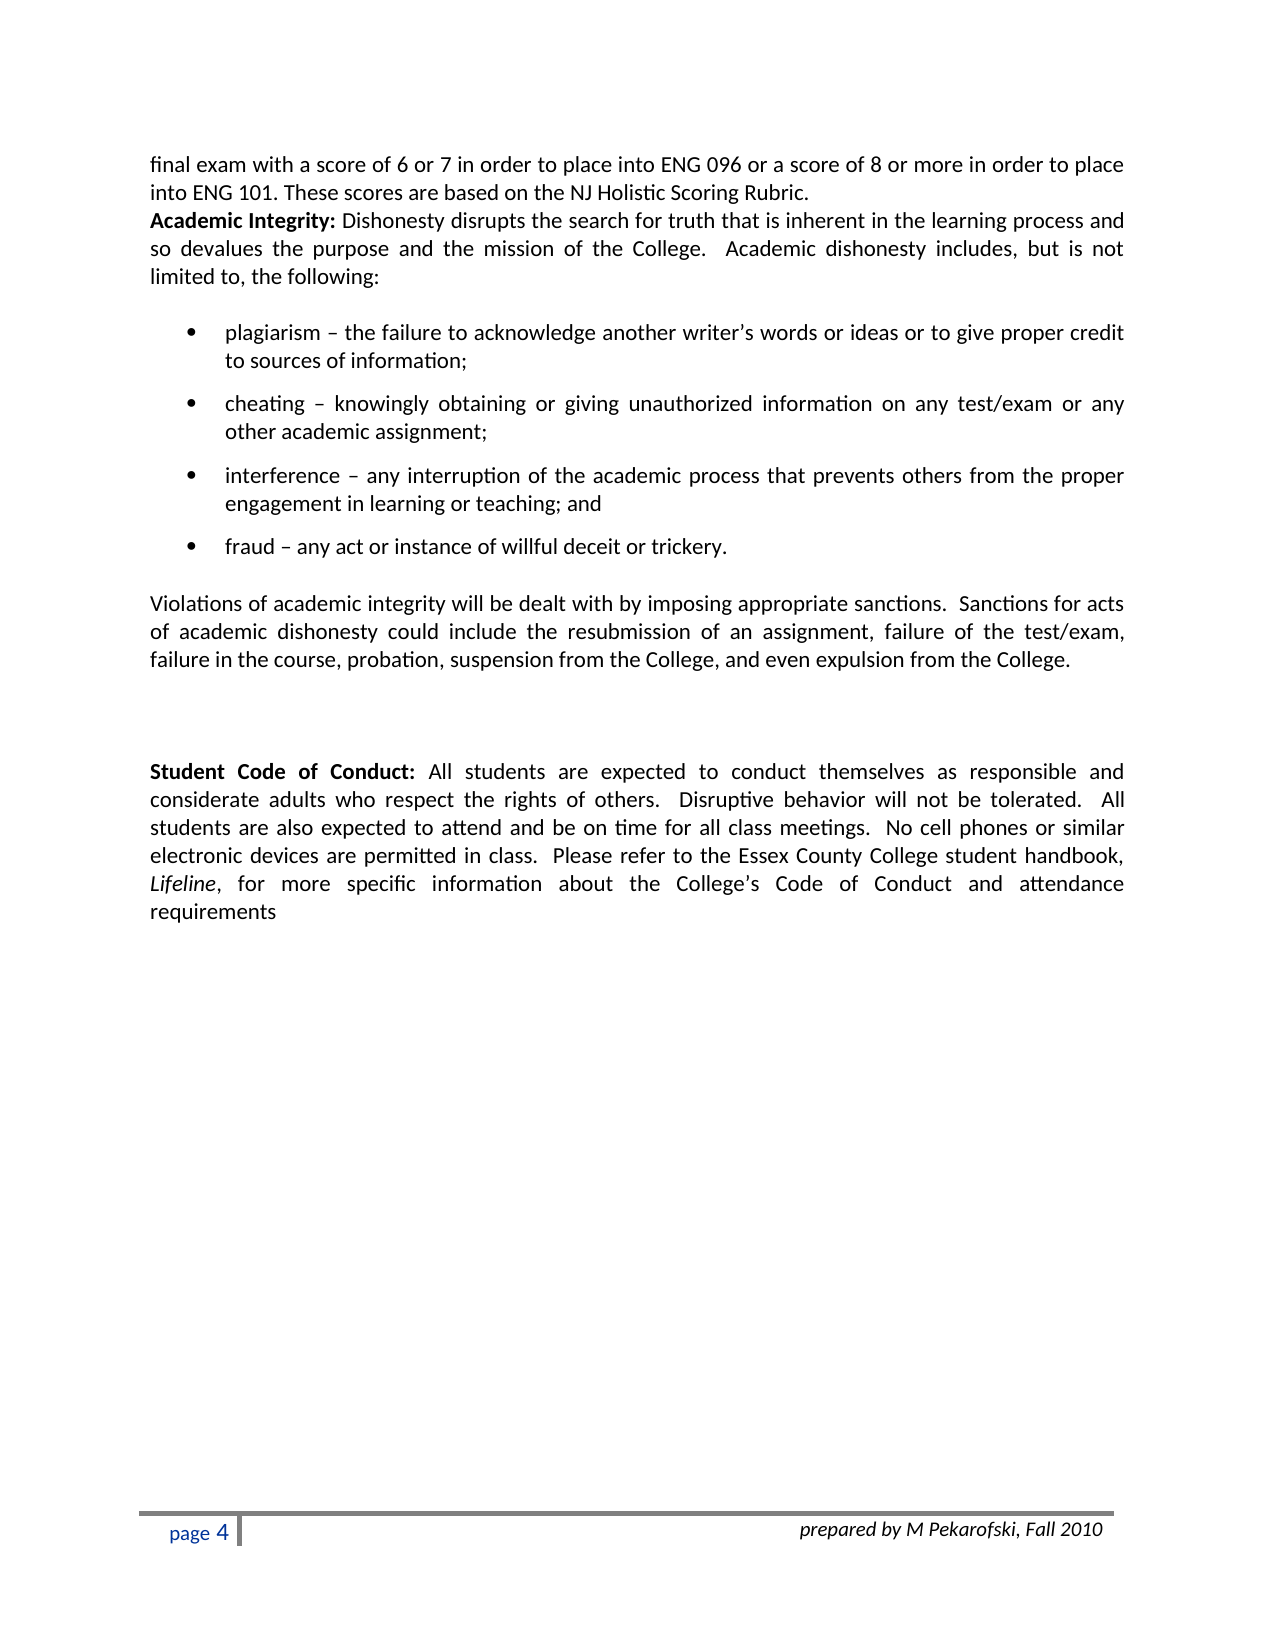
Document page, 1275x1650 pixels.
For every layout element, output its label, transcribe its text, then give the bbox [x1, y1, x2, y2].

list cheating – knowingly obtaining or giving unauthorized information on any test/exam or any other academic assignment; [187, 389, 1125, 446]
list fraud – any act or instance of willful deceit or trickery. [187, 532, 1125, 560]
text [150, 150, 1125, 206]
text Student Code of Conduct: All students are expected to conduct themselves as responsible and considerate adults who respect the rights of others. Disruptive behavior will not be tolerated. All students are also expected to attend and be on time for all class meetings. No cell phones or similar electronic devices are permitted in class. Please refer to the Essex County College student handbook, Lifeline, for more specific information about the College’s Code of Conduct and attendance requirements [150, 757, 1125, 925]
list interference – any interruption of the academic process that prevents others from the proper engagement in learning or teaching; and [187, 461, 1125, 517]
text Academic Integrity: Dishonesty disrupts the search for truth that is inherent in the learning process and so devalues the purpose and the mission of the College. Academic dishonesty includes, but is not limited to, the following: [150, 206, 1125, 290]
list plagiarism – the failure to acknowledge another writer’s words or ideas or to give proper credit to sources of information; [187, 318, 1125, 374]
text Violations of academic integrity will be dealt with by imposing appropriate sanctions. Sanctions for acts of academic dishonesty could include the resubmission of an assignment, failure of the test/exam, failure in the course, probation, suspension from the College, and even expulsion from the College. [150, 589, 1125, 673]
